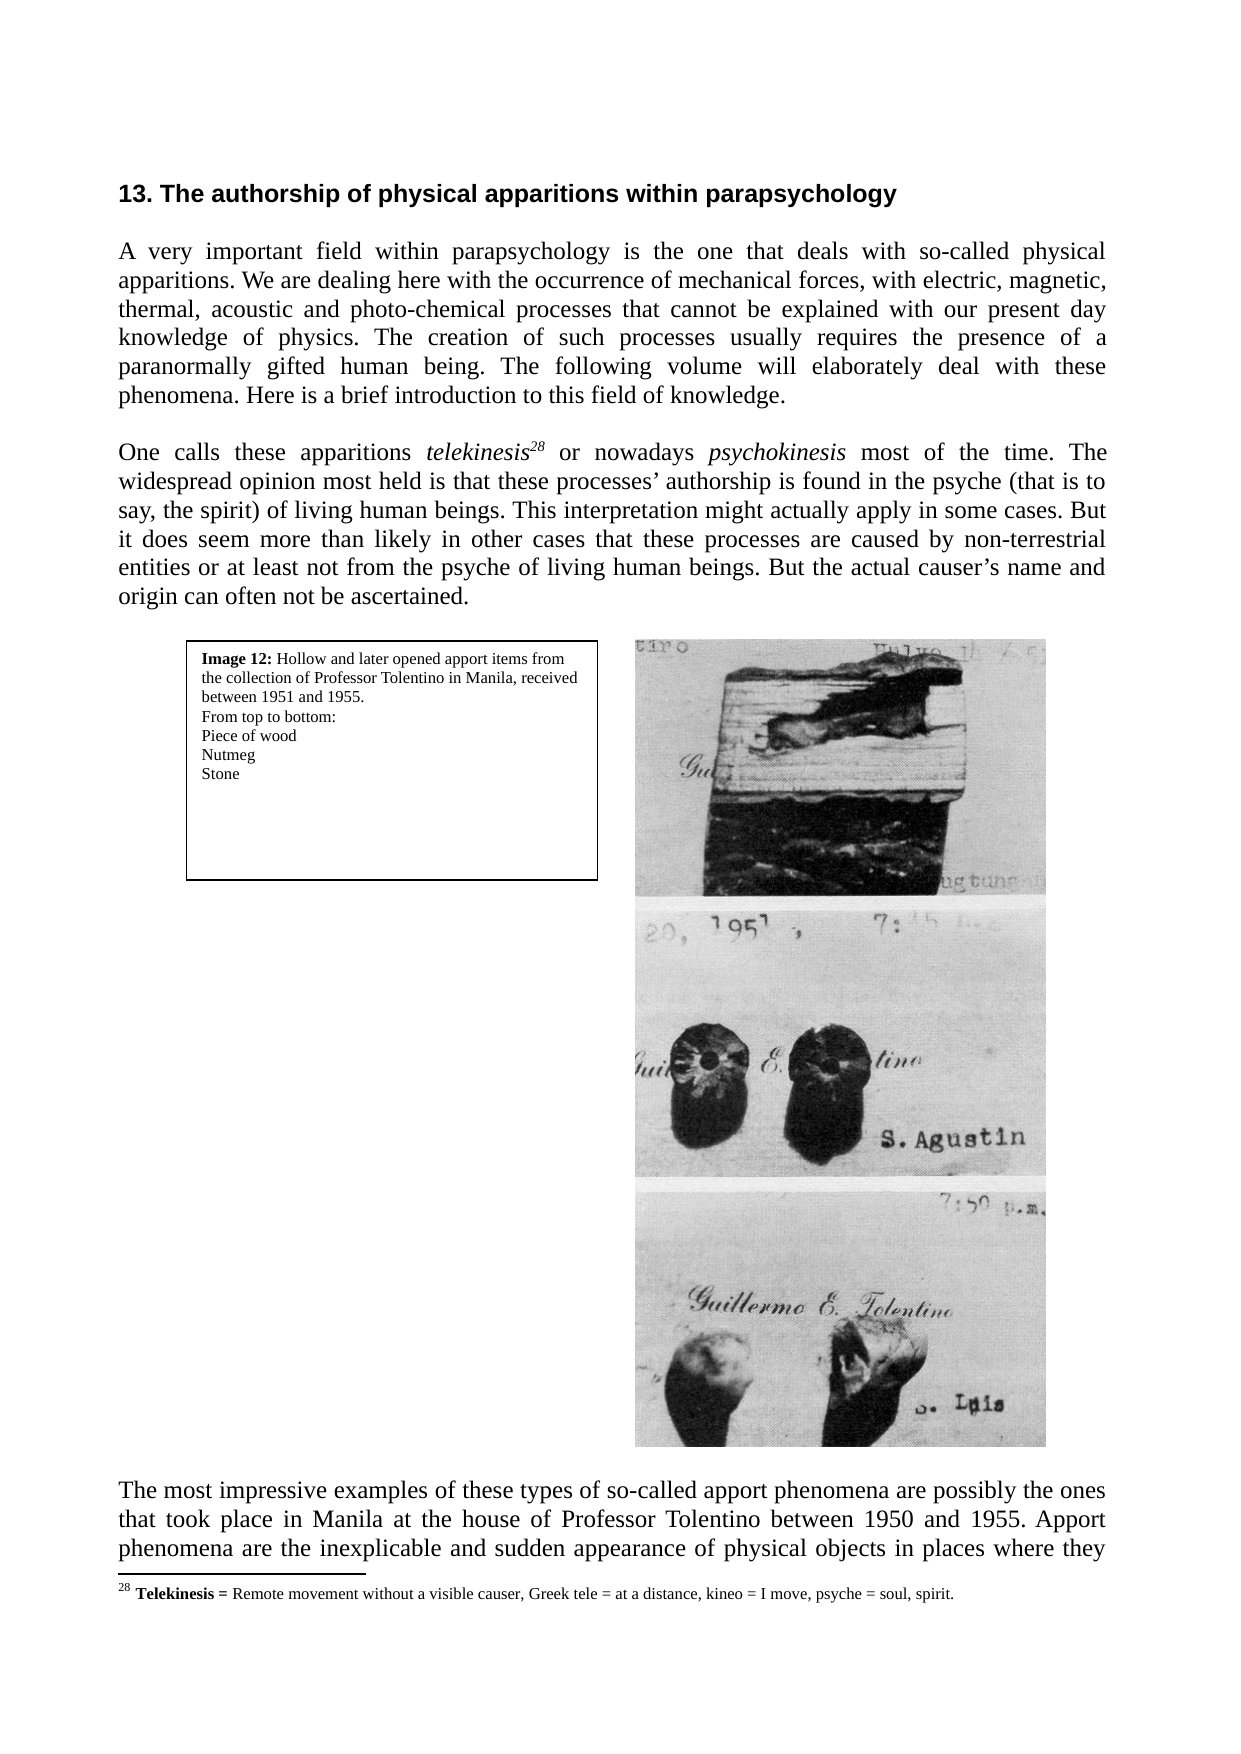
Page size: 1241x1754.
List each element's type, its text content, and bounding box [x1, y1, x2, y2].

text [118, 1475, 1107, 1562]
text One calls these apparitions telekinesis or nowadays psychokinesis most of the time. The widespread opinion most held is that these processes’ authorship is found in the psyche (that is to say, the spirit) of living human beings. This interpretation might actually apply in some cases. But it does seem more than likely in other cases that these processes are caused by non-terrestrial entities or at least not from the psyche of living human beings. But the actual causer’s name and origin can often not be ascertained. [118, 437, 1107, 610]
picture [635, 638, 1046, 1447]
text 13. The authorship of physical apparitions within parapsychology [118, 179, 1107, 207]
text A very important field within parapsychology is the one that deals with so-called physical apparitions. We are dealing here with the occurrence of mechanical forces, with electric, magnetic, thermal, acoustic and photo-chemical processes that cannot be explained with our present day knowledge of physics. The creation of such processes usually requires the presence of a paranormally gifted human being. The following volume will elaborately deal with these phenomena. Here is a brief introduction to this field of knowledge. [118, 236, 1107, 409]
